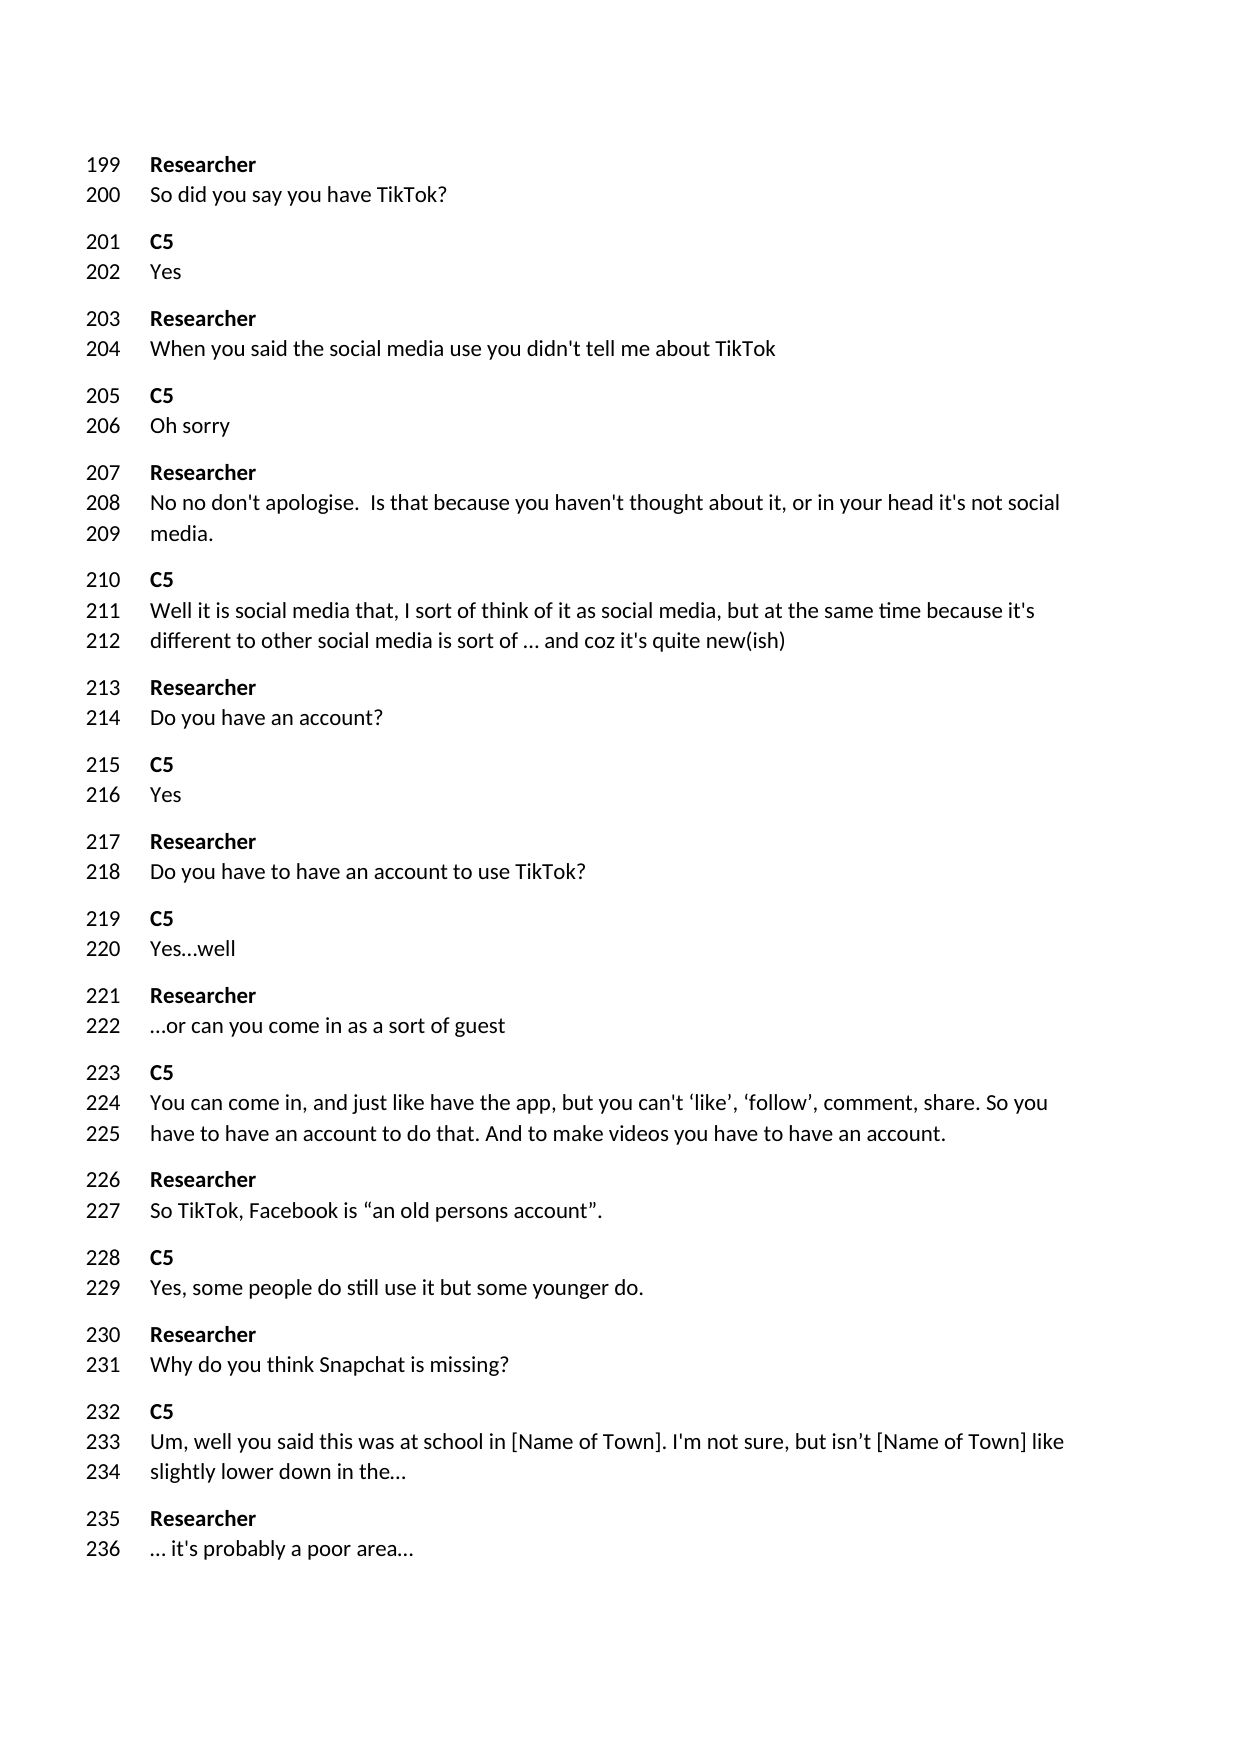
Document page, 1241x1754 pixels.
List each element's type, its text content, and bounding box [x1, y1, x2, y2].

text No no don't apologise. Is that because you haven't thought about it, or in your head it's not social media. [150, 488, 1090, 547]
text So TikTok, Facebook is “an old persons account”. [150, 1196, 1090, 1224]
subtitle C5 [150, 1397, 1090, 1425]
subtitle Researcher [150, 458, 1090, 486]
text Yes [150, 257, 1090, 285]
subtitle C5 [150, 227, 1090, 255]
subtitle Researcher [150, 304, 1090, 332]
subtitle C5 [150, 1058, 1090, 1086]
text Yes…well [150, 934, 1090, 962]
subtitle C5 [150, 1243, 1090, 1271]
text Um, well you said this was at school in [Name of Town]. I'm not sure, but isn’t [Name of Town] like slightly lower down in the… [150, 1427, 1090, 1485]
text …or can you come in as a sort of guest [150, 1011, 1090, 1039]
text Why do you think Snapchat is missing? [150, 1350, 1090, 1378]
subtitle Researcher [150, 1320, 1090, 1348]
subtitle Researcher [150, 150, 1090, 178]
text Do you have to have an account to use TikTok? [150, 857, 1090, 885]
text When you said the social media use you didn't tell me about TikTok [150, 334, 1090, 362]
subtitle Researcher [150, 1166, 1090, 1194]
text … it's probably a poor area… [150, 1534, 1090, 1562]
text Do you have an account? [150, 703, 1090, 731]
subtitle C5 [150, 750, 1090, 778]
text Yes [150, 780, 1090, 808]
text Well it is social media that, I sort of think of it as social media, but at the same time because it's different to other social media is sort of … and coz it's quite new(ish) [150, 596, 1090, 654]
subtitle C5 [150, 381, 1090, 409]
subtitle Researcher [150, 827, 1090, 855]
text You can come in, and just like have the app, but you can't ‘like’, ‘follow’, comment, share. So you have to have an account to do that. And to make videos you have to have an account. [150, 1088, 1090, 1147]
subtitle Researcher [150, 981, 1090, 1009]
subtitle Researcher [150, 673, 1090, 701]
text Oh sorry [150, 411, 1090, 439]
text Yes, some people do still use it but some younger do. [150, 1273, 1090, 1301]
subtitle C5 [150, 904, 1090, 932]
subtitle Researcher [150, 1504, 1090, 1532]
subtitle C5 [150, 566, 1090, 594]
text So did you say you have TikTok? [150, 180, 1090, 208]
